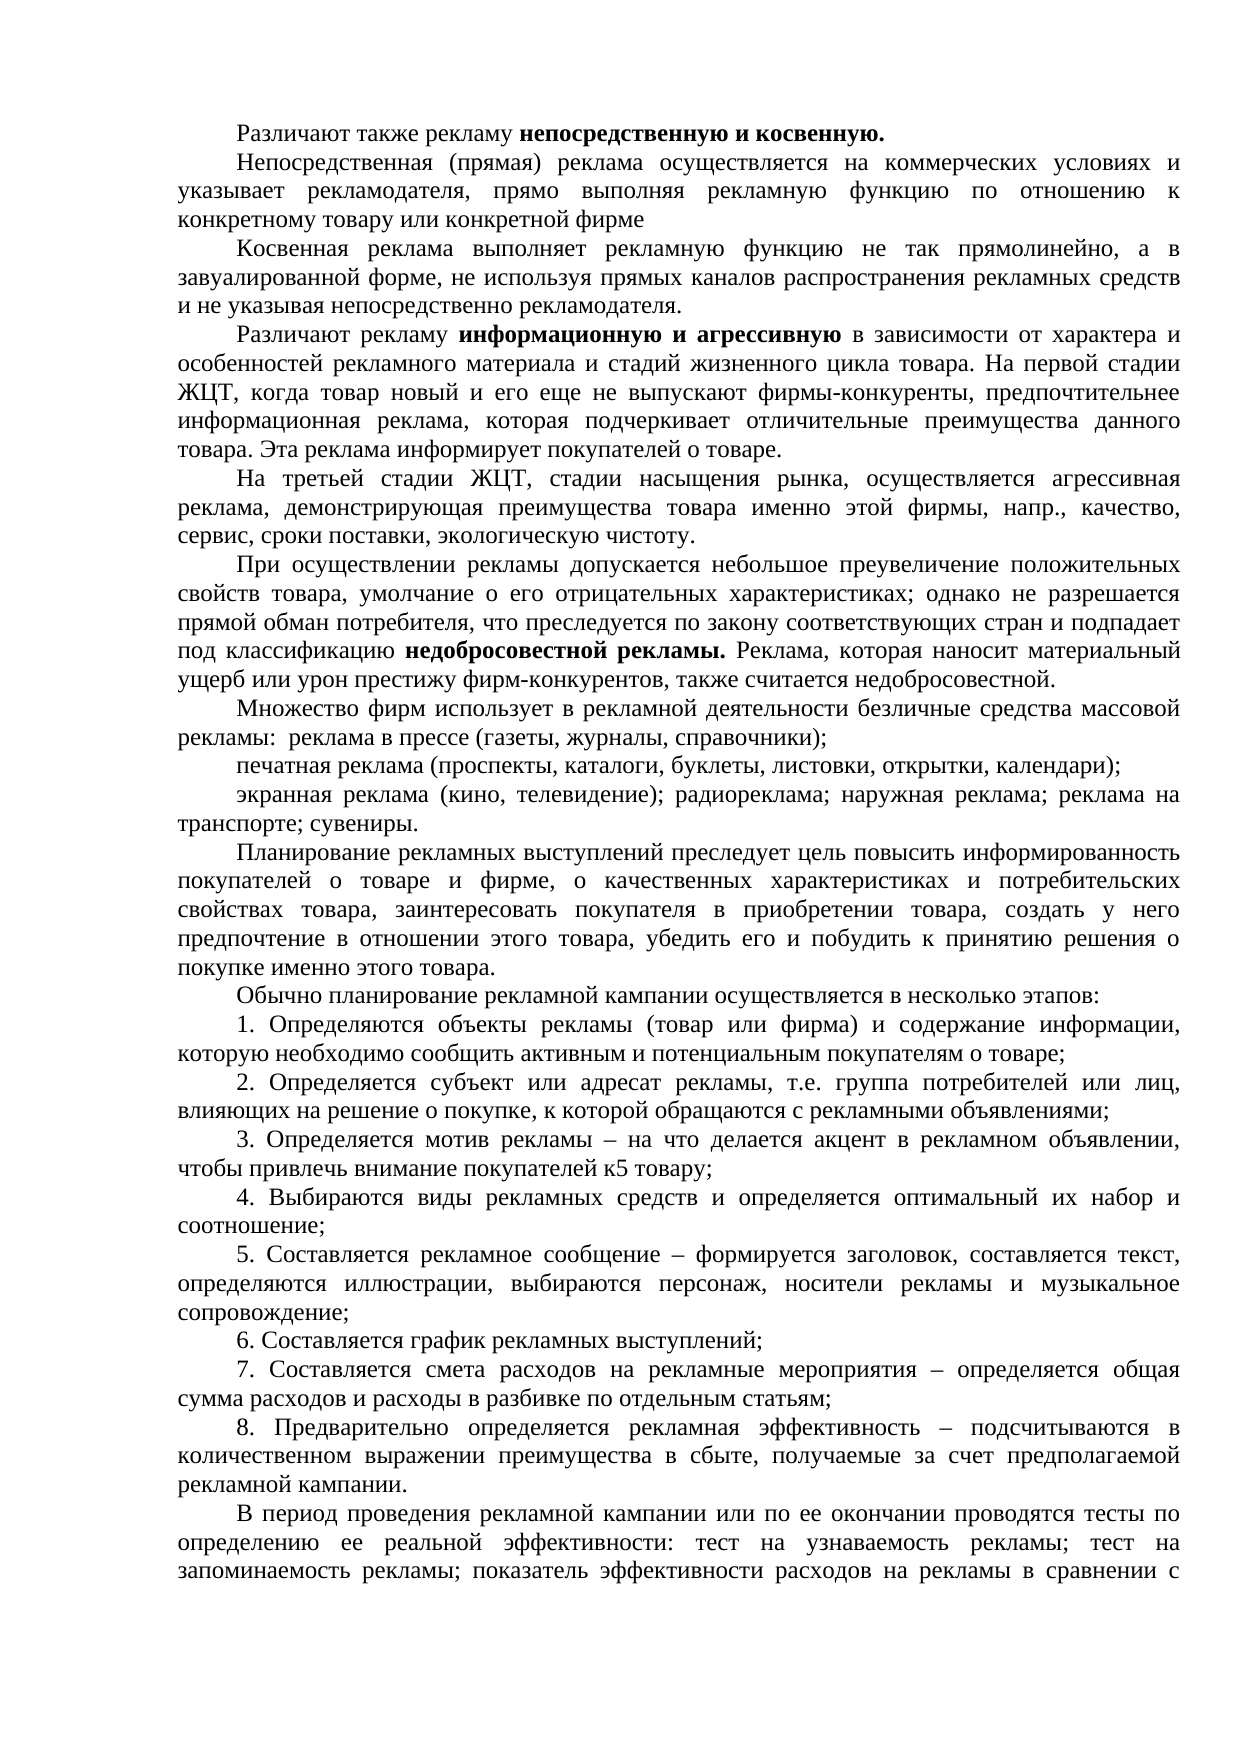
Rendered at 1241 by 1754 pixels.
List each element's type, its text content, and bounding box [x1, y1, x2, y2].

text На третьей стадии ЖЦТ, стадии насыщения рынка, осуществляется агрессивная реклама, демонстрирующая преимущества товара именно этой фирмы, напр., качество, сервис, сроки поставки, экологическую чистоту. [177, 463, 1181, 549]
text Различают рекламу информационную и агрессивную в зависимости от характера и особенностей рекламного материала и стадий жизненного цикла товара. На первой стадии ЖЦТ, когда товар новый и его еще не выпускают фирмы-конкуренты, предпочтительнее информационная реклама, которая подчеркивает отличительные преимущества данного товара. Эта реклама информирует покупателей о товаре. [177, 319, 1181, 463]
text 4. Выбираются виды рекламных средств и определяется оптимальный их набор и соотношение; [177, 1182, 1181, 1239]
text Множество фирм использует в рекламной деятельности безличные средства массовой рекламы: реклама в прессе (газеты, журналы, справочники); [177, 693, 1181, 751]
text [177, 1498, 1181, 1584]
text При осуществлении рекламы допускается небольшое преувеличение положительных свойств товара, умолчание о его отрицательных характеристиках; однако не разрешается прямой обман потребителя, что преследуется по закону соответствующих стран и подпадает под классификацию недобросовестной рекламы. Реклама, которая наносит материальный ущерб или урон престижу фирм-конкурентов, также считается недобросовестной. [177, 549, 1181, 693]
text Косвенная реклама выполняет рекламную функцию не так прямолинейно, а в завуалированной форме, не используя прямых каналов распространения рекламных средств и не указывая непосредственно рекламодателя. [177, 233, 1181, 319]
text 8. Предварительно определяется рекламная эффективность – подсчитываются в количественном выражении преимущества в сбыте, получаемые за счет предполагаемой рекламной кампании. [177, 1412, 1181, 1498]
text печатная реклама (проспекты, каталоги, буклеты, листовки, открытки, календари); [177, 751, 1181, 779]
text Непосредственная (прямая) реклама осуществляется на коммерческих условиях и указывает рекламодателя, прямо выполняя рекламную функцию по отношению к конкретному товару или конкретной фирме [177, 147, 1181, 233]
text Различают также рекламу непосредственную и косвенную. [177, 118, 1181, 147]
text Планирование рекламных выступлений преследует цель повысить информированность покупателей о товаре и фирме, о качественных характеристиках и потребительских свойствах товара, заинтересовать покупателя в приобретении товара, создать у него предпочтение в отношении этого товара, убедить его и побудить к принятию решения о покупке именно этого товара. [177, 837, 1181, 981]
text экранная реклама (кино, телевидение); радиореклама; наружная реклама; реклама на транспорте; сувениры. [177, 779, 1181, 837]
text 5. Составляется рекламное сообщение – формируется заголовок, составляется текст, определяются иллюстрации, выбираются персонаж, носители рекламы и музыкальное сопровождение; [177, 1239, 1181, 1326]
text 6. Составляется график рекламных выступлений; [177, 1326, 1181, 1354]
text 2. Определяется субъект или адресат рекламы, т.е. группа потребителей или лиц, влияющих на решение о покупке, к которой обращаются с рекламными объявлениями; [177, 1067, 1181, 1124]
text Обычно планирование рекламной кампании осуществляется в несколько этапов: [177, 981, 1181, 1009]
text 3. Определяется мотив рекламы – на что делается акцент в рекламном объявлении, чтобы привлечь внимание покупателей к5 товару; [177, 1124, 1181, 1182]
text 7. Составляется смета расходов на рекламные мероприятия – определяется общая сумма расходов и расходы в разбивке по отдельным статьям; [177, 1354, 1181, 1412]
text 1. Определяются объекты рекламы (товар или фирма) и содержание информации, которую необходимо сообщить активным и потенциальным покупателям о товаре; [177, 1009, 1181, 1067]
